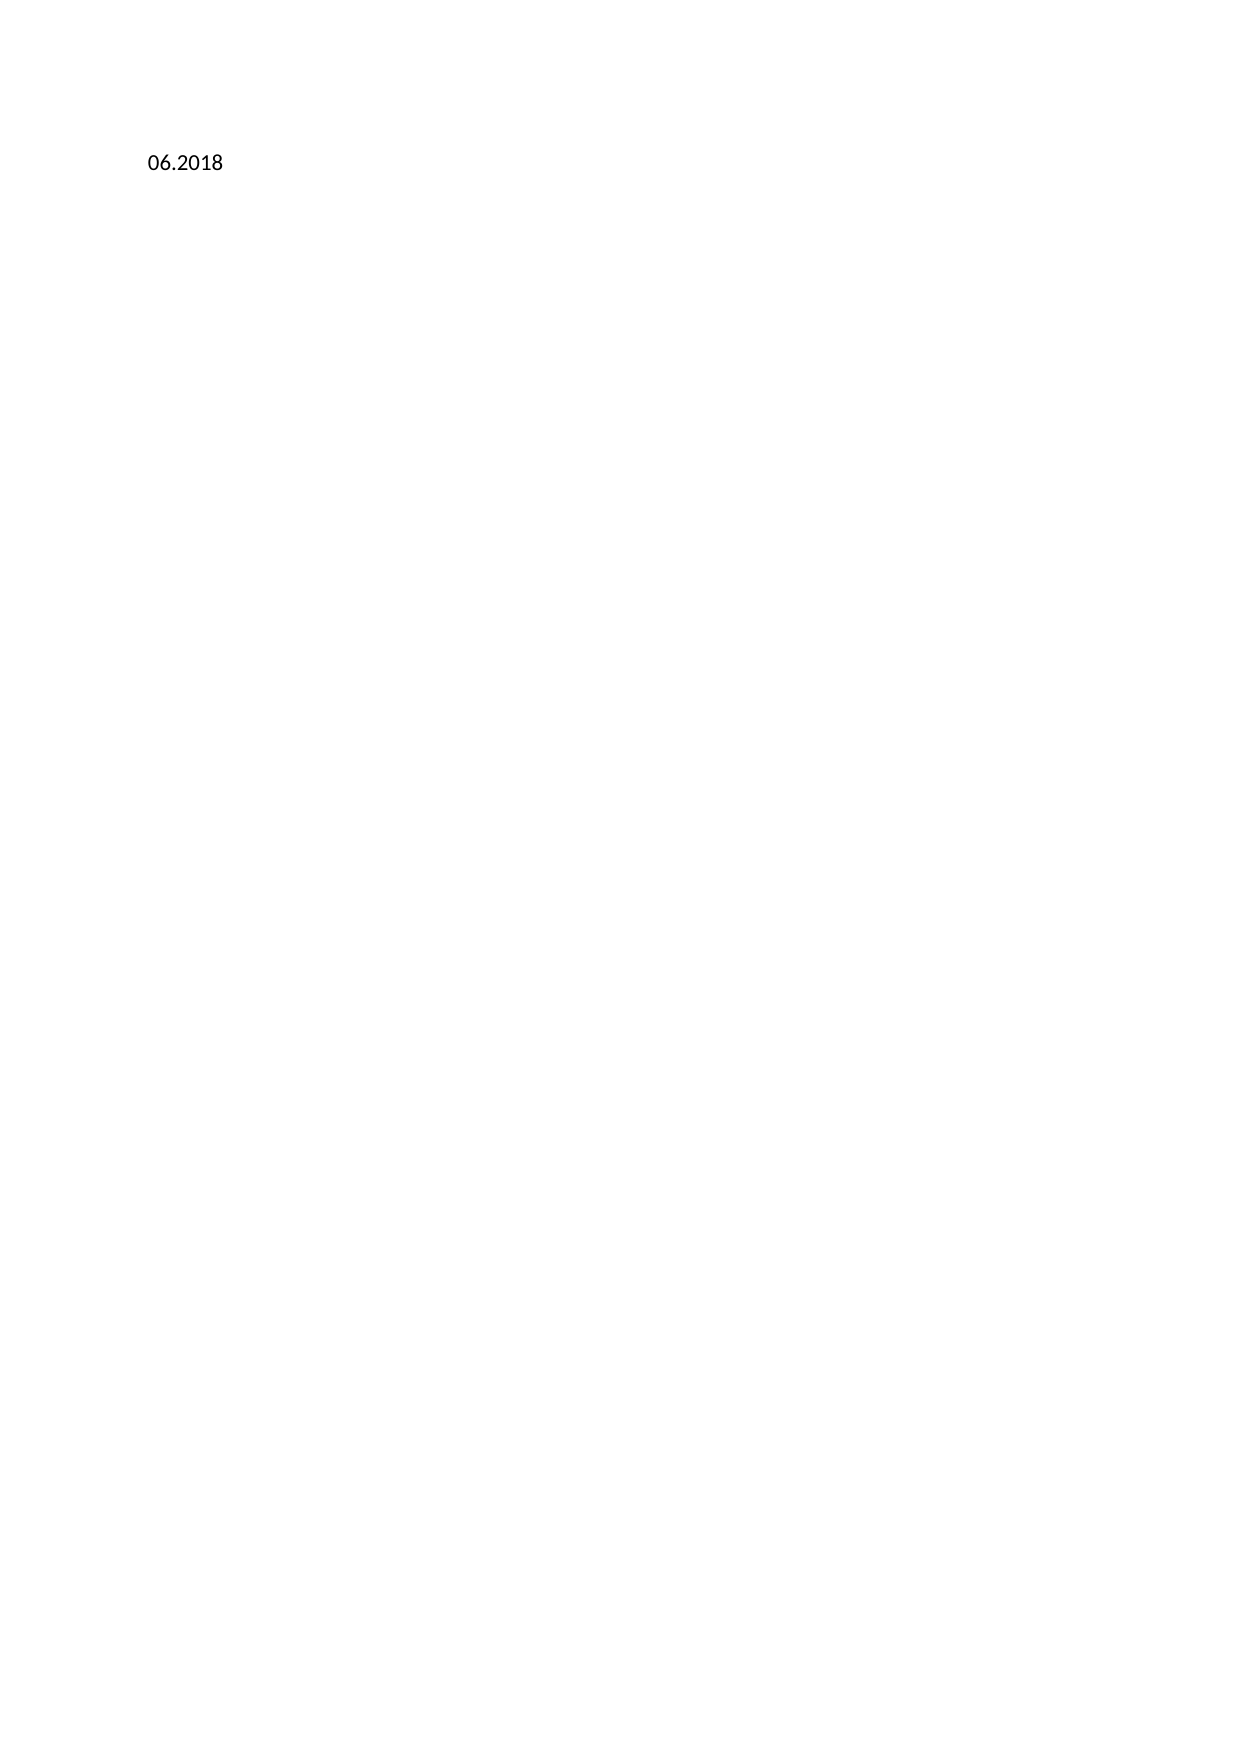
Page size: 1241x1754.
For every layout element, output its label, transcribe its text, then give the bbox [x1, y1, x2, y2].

text 06.2018 [148, 148, 1093, 176]
